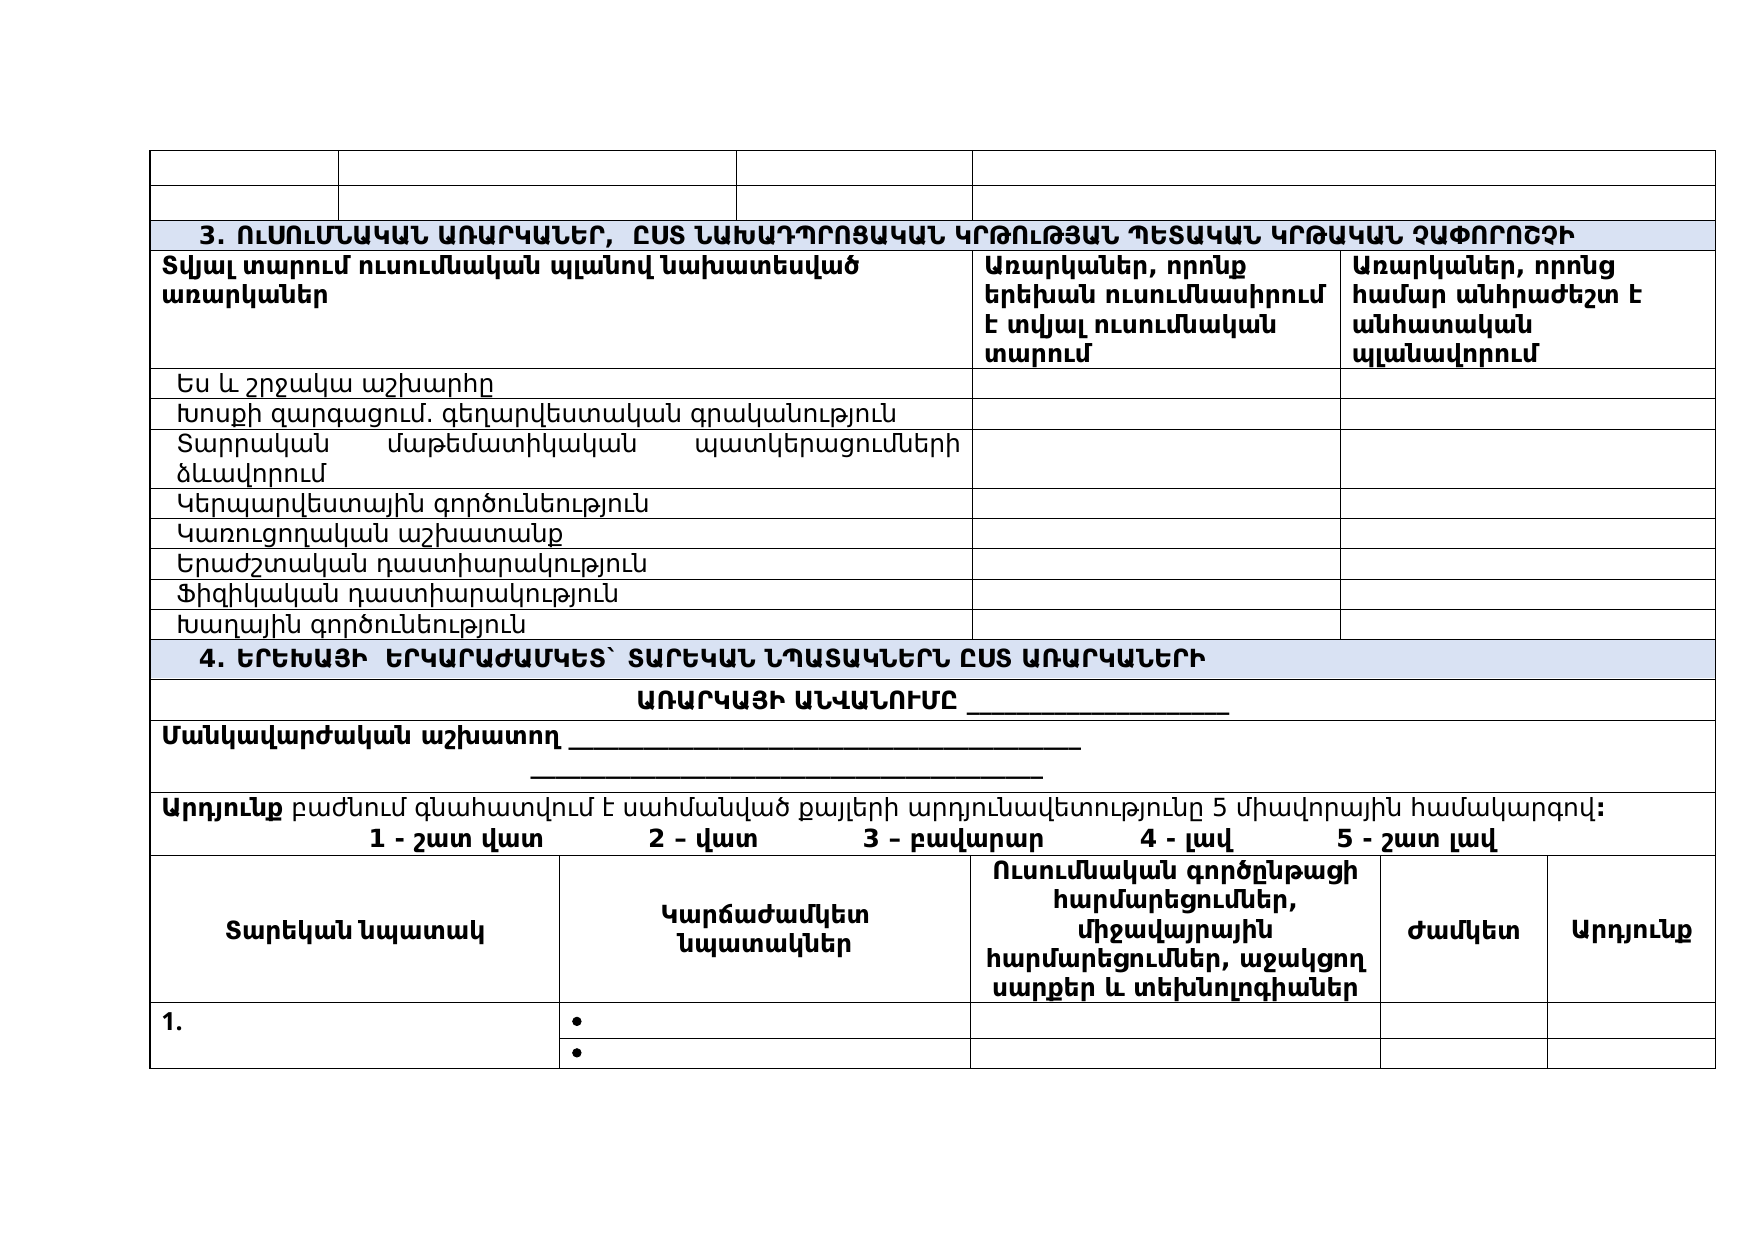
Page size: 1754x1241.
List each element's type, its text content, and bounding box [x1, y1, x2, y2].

table_cell [973, 610, 1340, 639]
table_cell [1341, 519, 1715, 548]
table_cell [560, 1039, 970, 1068]
table_cell Ֆիզիկական դաստիարակություն [151, 580, 972, 609]
table_cell Առարկաներ, որոնք երեխան ուսումնասիրում է տվյալ ուսումնական տարում [973, 251, 1340, 368]
table_cell [339, 151, 736, 185]
table_cell [973, 519, 1340, 548]
table_cell ԵՐԵԽԱՅԻ ԵՐԿԱՐԱԺԱՄԿԵՏ` ՏԱՐԵԿԱՆ ՆՊԱՏԱԿՆԵՐՆ ԸՍՏ ԱՌԱՐԿԱՆԵՐԻ [151, 640, 1715, 678]
table_cell [973, 399, 1340, 428]
table_cell [1548, 1039, 1715, 1068]
table_cell Մանկավարժական աշխատող _________________________________________ _________________________________________ [151, 721, 1715, 792]
table_cell [1341, 430, 1715, 488]
table_cell [973, 489, 1340, 518]
table_cell Կարճաժամկետ նպատակներ [560, 856, 970, 1002]
table_cell Խաղային գործունեություն [151, 610, 972, 639]
table_cell [151, 186, 338, 220]
table_cell [1341, 399, 1715, 428]
table_cell Ուսումնական գործընթացի հարմարեցումներ, միջավայրային հարմարեցումներ, աջակցող սարքեր և տեխնոլոգիաներ [971, 856, 1380, 1002]
table_cell Կերպարվեստային գործունեություն [151, 489, 972, 518]
table_cell ՈւՍՈւՄՆԱԿԱՆ ԱՌԱՐԿԱՆԵՐ, ԸՍՏ ՆԱԽԱԴՊՐՈՑԱԿԱՆ ԿՐԹՈւԹՅԱՆ ՊԵՏԱԿԱՆ ԿՐԹԱԿԱՆ ՉԱՓՈՐՈՇՉԻ [151, 221, 1715, 250]
table_cell [737, 186, 972, 220]
table_cell [151, 151, 338, 185]
table_cell Կառուցողական աշխատանք [151, 519, 972, 548]
table_cell [1381, 1039, 1547, 1068]
table_cell [1341, 489, 1715, 518]
table_cell Երաժշտական դաստիարակություն [151, 549, 972, 578]
table_cell Արդյունք բաժնում գնահատվում է սահմանված քայլերի արդյունավետությունը 5 միավորային համակարգով: 1 - շատ վատ 2 – վատ 3 – բավարար 4 - լավ 5 - շատ լավ [151, 793, 1715, 855]
table_cell Տարրական մաթեմատիկական պատկերացումների ձևավորում [151, 430, 972, 488]
table_cell [737, 151, 972, 185]
table_cell [973, 369, 1340, 398]
table_cell [973, 430, 1340, 488]
table_cell [1341, 610, 1715, 639]
table_cell [971, 1039, 1380, 1068]
table_cell [1341, 549, 1715, 578]
table_cell Ես և շրջակա աշխարհը [151, 369, 972, 398]
table_cell [339, 186, 736, 220]
table_cell Ժամկետ [1381, 856, 1547, 1002]
table_cell [1341, 580, 1715, 609]
table_cell [1381, 1003, 1547, 1037]
table_cell Խոսքի զարգացում. գեղարվեստական գրականություն [151, 399, 972, 428]
table_cell Արդյունք [1548, 856, 1715, 1002]
table_cell Տարեկան նպատակ [151, 856, 559, 1002]
table_cell [973, 580, 1340, 609]
table_cell [971, 1003, 1380, 1037]
table_cell Տվյալ տարում ուսումնական պլանով նախատեսված առարկաներ [151, 251, 972, 368]
table_cell 1. [151, 1003, 559, 1068]
table_cell [1341, 369, 1715, 398]
table_cell [973, 186, 1715, 220]
table_cell [973, 151, 1715, 185]
table_cell [560, 1003, 970, 1037]
table_cell [1548, 1003, 1715, 1037]
table_cell Առարկաներ, որոնց համար անհրաժեշտ է անհատական պլանավորում [1341, 251, 1715, 368]
table_cell ԱՌԱՐԿԱՅԻ ԱՆՎԱՆՈՒՄԸ _____________________ [151, 680, 1715, 720]
table_cell [973, 549, 1340, 578]
